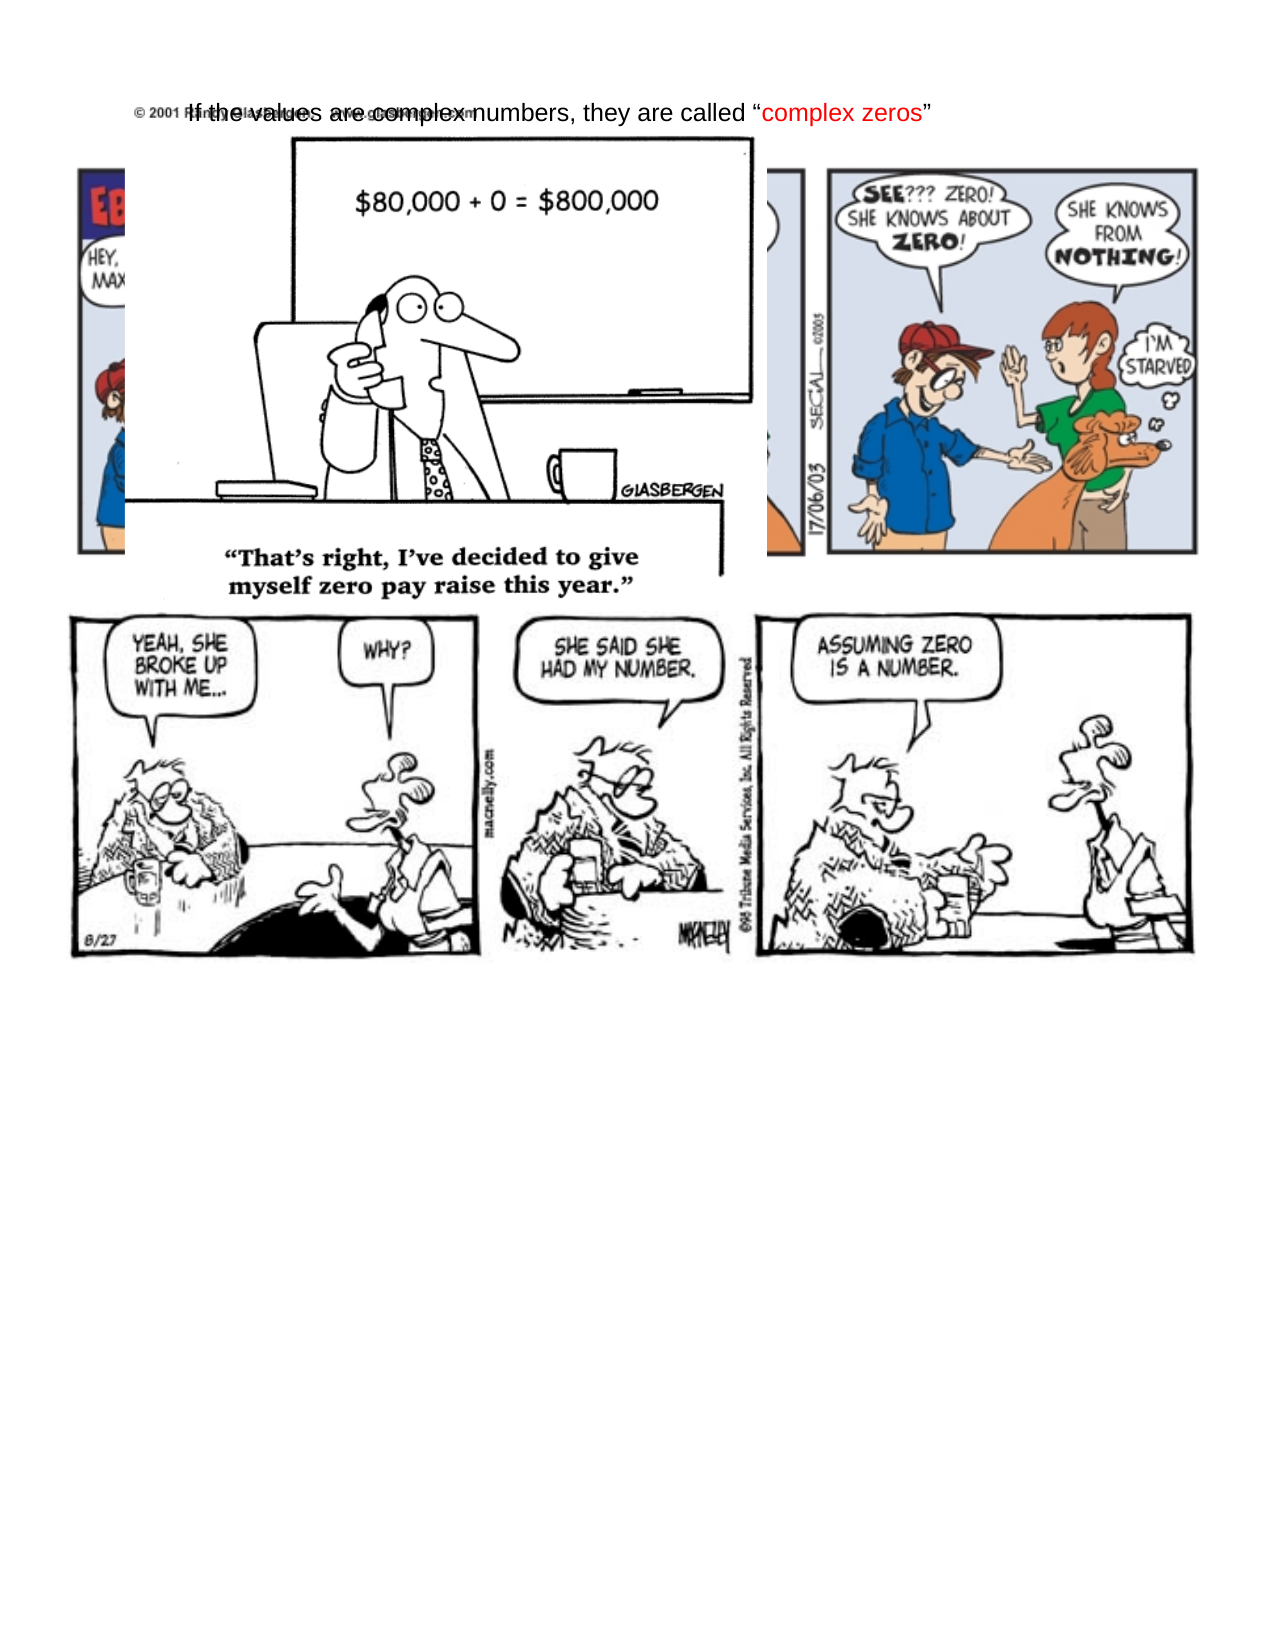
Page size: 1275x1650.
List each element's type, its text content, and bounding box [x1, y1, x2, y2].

picture [74, 126, 1204, 606]
text If the values are complex numbers, they are called “complex zeros” [112, 97, 1162, 126]
picture [66, 611, 1203, 963]
